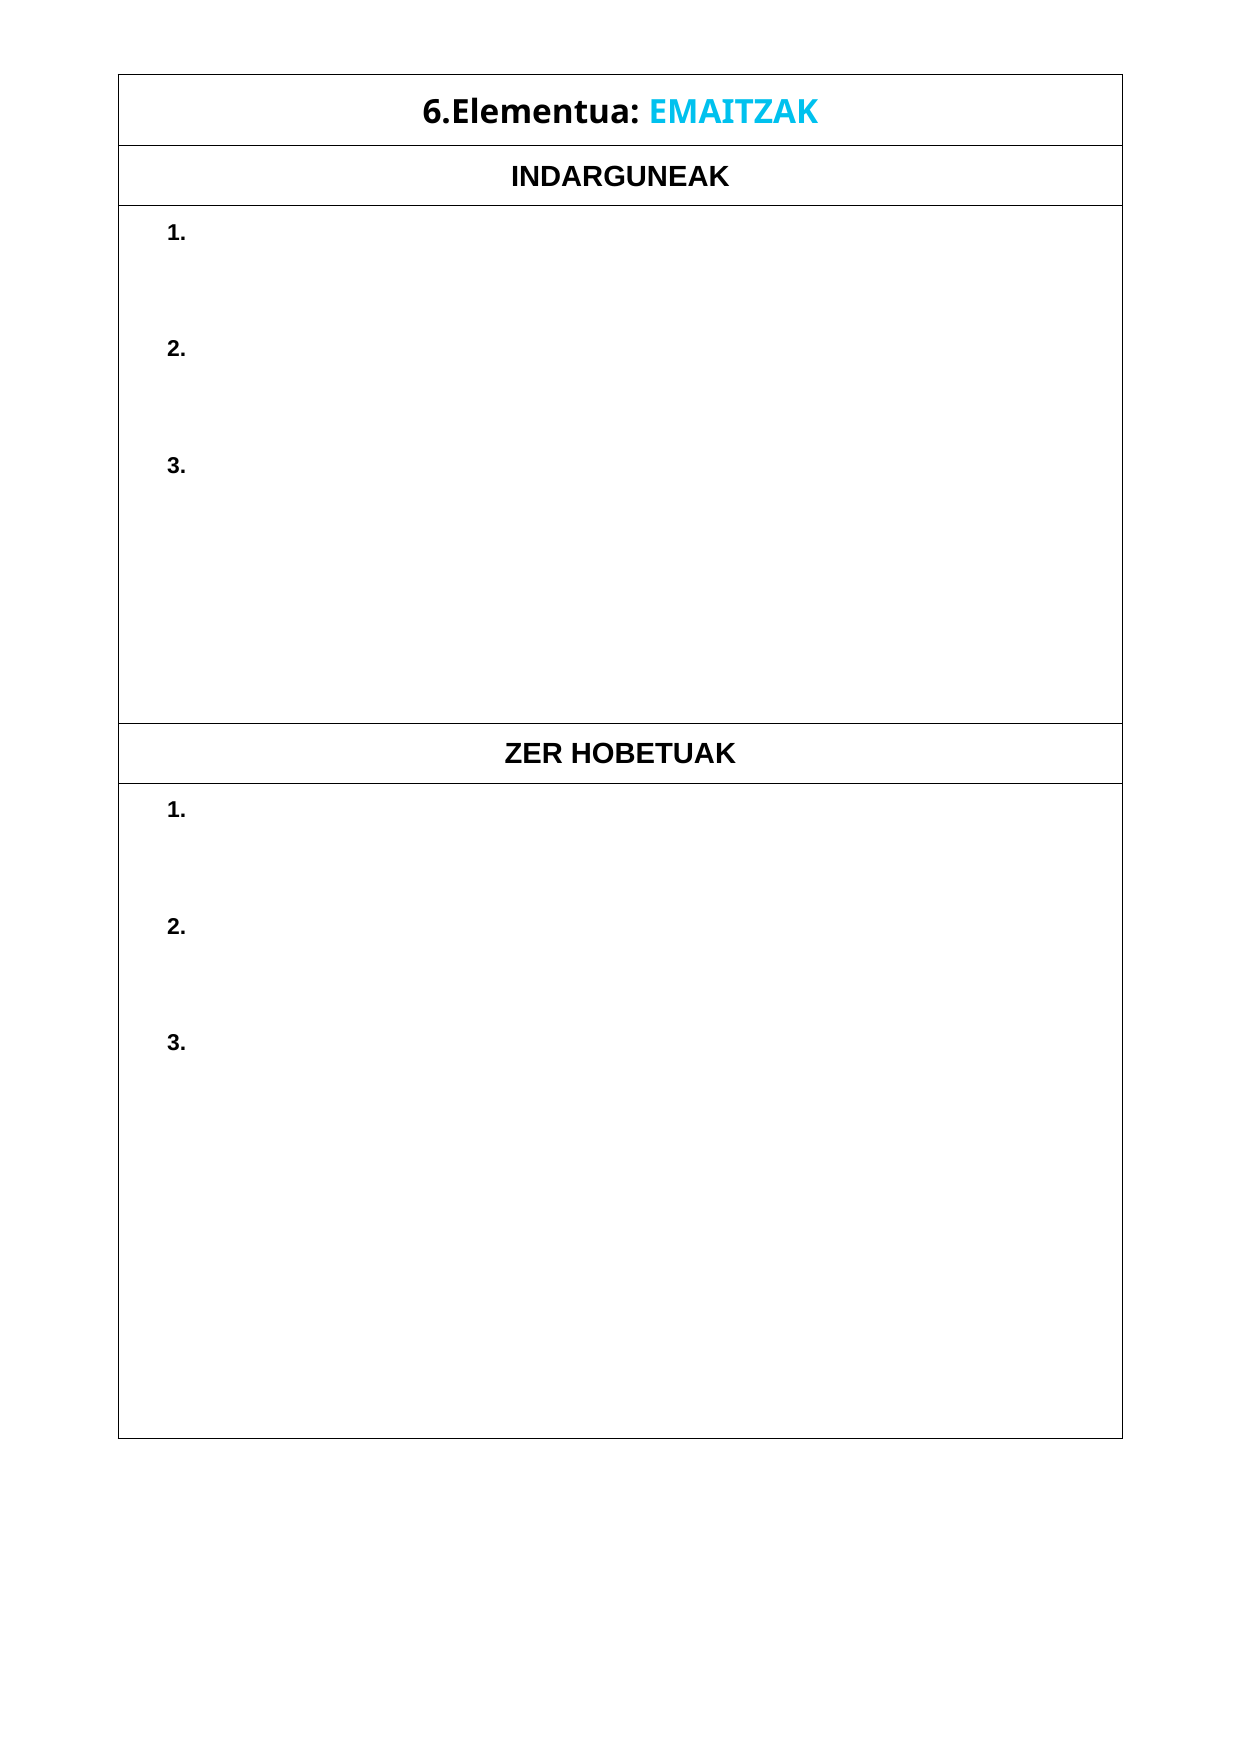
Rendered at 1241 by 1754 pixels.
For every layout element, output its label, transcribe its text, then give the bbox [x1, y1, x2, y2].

table_cell ZER HOBETUAK [119, 724, 1122, 782]
table_header 6.Elementua: EMAITZAK [119, 75, 1122, 145]
table_cell [119, 784, 1122, 1438]
table_cell [119, 206, 1122, 723]
table_cell INDARGUNEAK [119, 146, 1122, 205]
